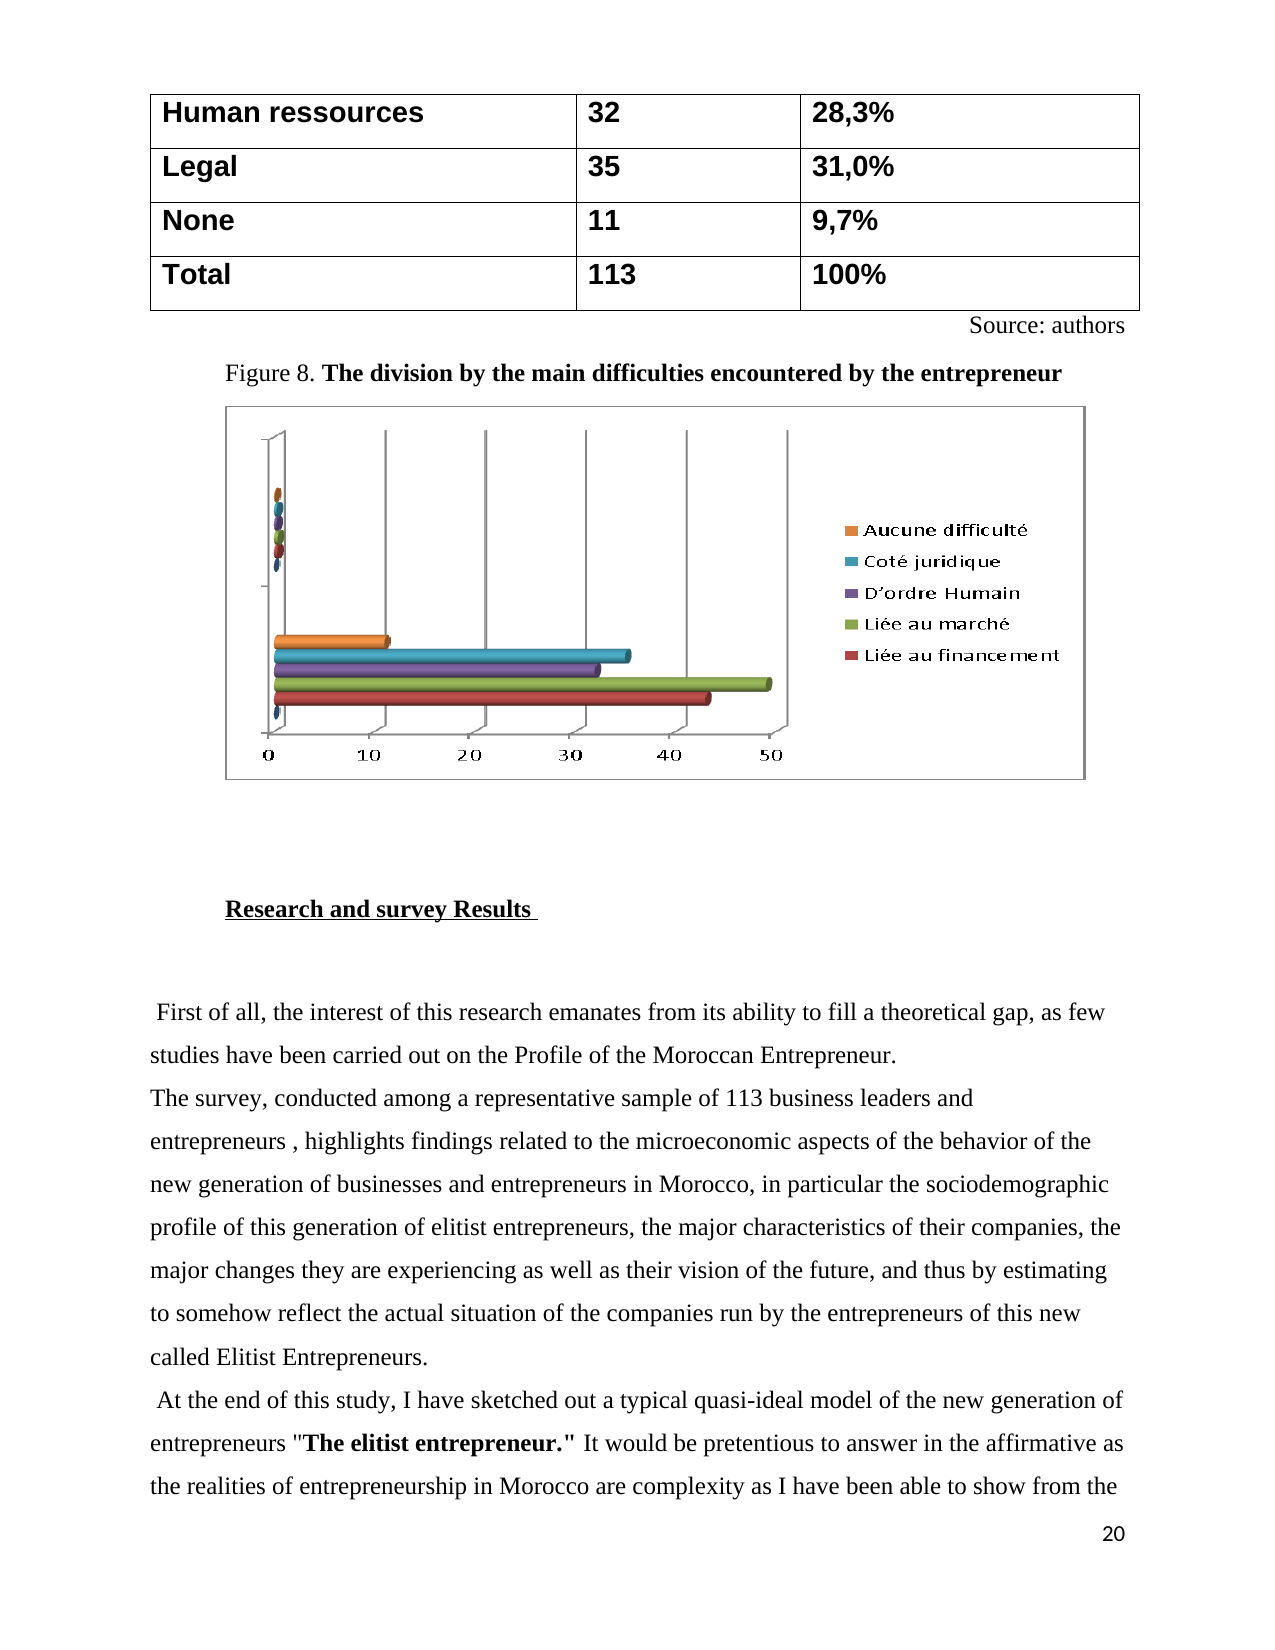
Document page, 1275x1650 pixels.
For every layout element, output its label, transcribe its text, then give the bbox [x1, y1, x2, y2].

table_cell Legal [151, 149, 576, 202]
table_cell 28,3% [801, 95, 1139, 148]
table_cell Total [151, 257, 576, 309]
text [150, 953, 1125, 1500]
table_cell 11 [577, 203, 800, 256]
table_cell 31,0% [801, 149, 1139, 202]
text Figure 8. The division by the main difficulties encountered by the entrepreneur [150, 358, 1125, 387]
table_cell 35 [577, 149, 800, 202]
table_cell None [151, 203, 576, 256]
table_cell 113 [577, 257, 800, 309]
table_cell 9,7% [801, 203, 1139, 256]
table_cell 100% [801, 257, 1139, 309]
table_cell 32 [577, 95, 800, 148]
text Research and survey Results [150, 894, 1125, 922]
text Source: authors [150, 311, 1125, 339]
picture [225, 406, 1086, 780]
table_cell Human ressources [151, 95, 576, 148]
